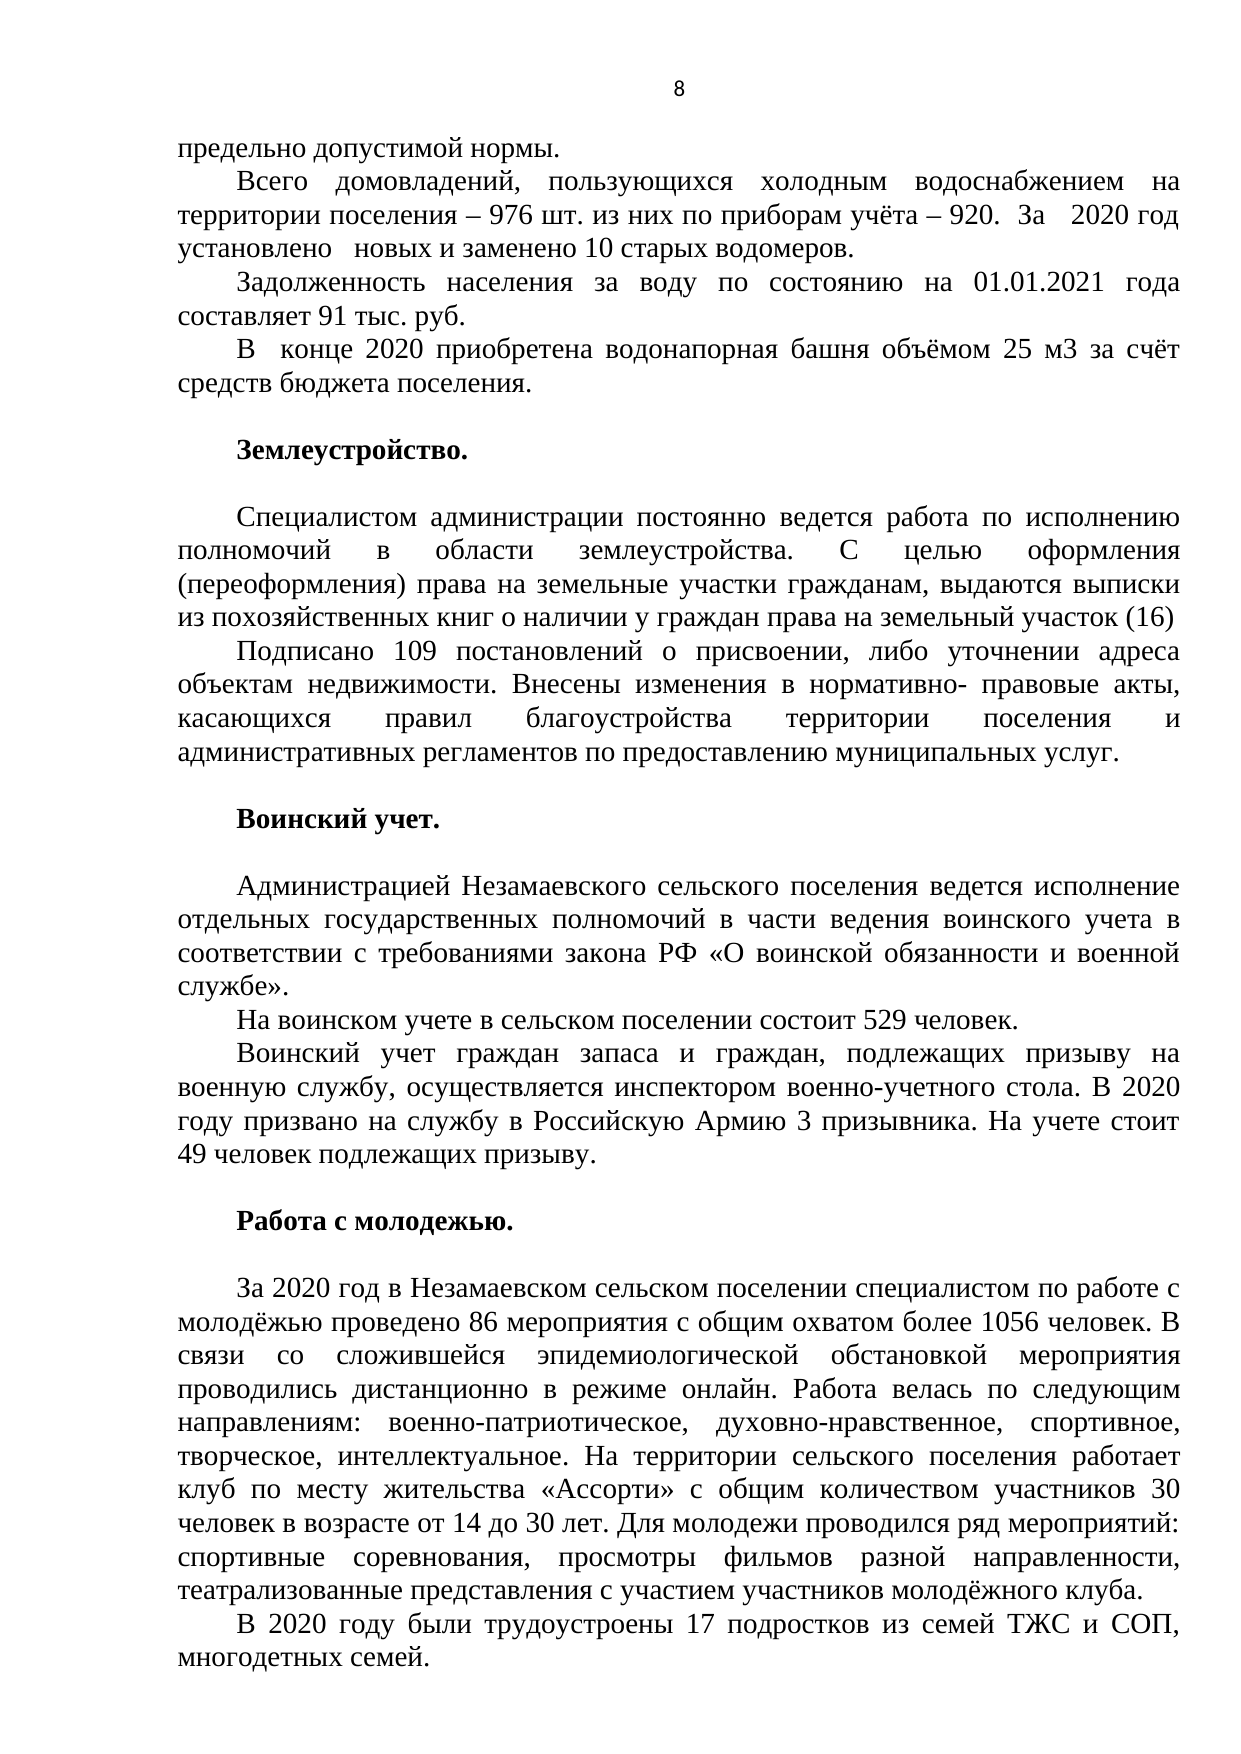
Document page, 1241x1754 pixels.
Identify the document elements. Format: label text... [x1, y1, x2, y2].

text Задолженность населения за воду по состоянию на 01.01.2021 года составляет 91 тыс. руб. [177, 264, 1181, 331]
text В конце 2020 приобретена водонапорная башня объёмом 25 м3 за счёт средств бюджета поселения. [177, 331, 1181, 398]
text Администрацией Незамаевского сельского поселения ведется исполнение отдельных государственных полномочий в части ведения воинского учета в соответствии с требованиями закона РФ «О воинской обязанности и военной службе». [177, 868, 1181, 1002]
text Воинский учет. [177, 801, 1181, 834]
text На воинском учете в сельском поселении состоит 529 человек. [177, 1002, 1181, 1036]
text Подписано 109 постановлений о присвоении, либо уточнении адреса объектам недвижимости. Внесены изменения в нормативно- правовые акты, касающихся правил благоустройства территории поселения и административных регламентов по предоставлению муниципальных услуг. [177, 633, 1181, 767]
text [177, 130, 1181, 163]
text Работа с молодежью. [177, 1203, 1181, 1237]
text Всего домовладений, пользующихся холодным водоснабжением на территории поселения – 976 шт. из них по приборам учёта – 920. За 2020 год установлено новых и заменено 10 старых водомеров. [177, 163, 1181, 264]
text За 2020 год в Незамаевском сельском поселении специалистом по работе с молодёжью проведено 86 мероприятия с общим охватом более 1056 человек. В связи со сложившейся эпидемиологической обстановкой мероприятия проводились дистанционно в режиме онлайн. Работа велась по следующим направлениям: военно-патриотическое, духовно-нравственное, спортивное, творческое, интеллектуальное. На территории сельского поселения работает клуб по месту жительства «Ассорти» с общим количеством участников 30 человек в возрасте от 14 до 30 лет. Для молодежи проводился ряд мероприятий: спортивные соревнования, просмотры фильмов разной направленности, театрализованные представления с участием участников молодёжного клуба. [177, 1270, 1181, 1606]
text Землеустройство. [177, 432, 1181, 465]
text Воинский учет граждан запаса и граждан, подлежащих призыву на военную службу, осуществляется инспектором военно-учетного стола. В 2020 году призвано на службу в Российскую Армию 3 призывника. На учете стоит 49 человек подлежащих призыву. [177, 1036, 1181, 1170]
text В 2020 году были трудоустроены 17 подростков из семей ТЖС и СОП, многодетных семей. [177, 1606, 1181, 1673]
text Специалистом администрации постоянно ведется работа по исполнению полномочий в области землеустройства. С целью оформления (переоформления) права на земельные участки гражданам, выдаются выписки из похозяйственных книг о наличии у граждан права на земельный участок (16) [177, 499, 1181, 633]
